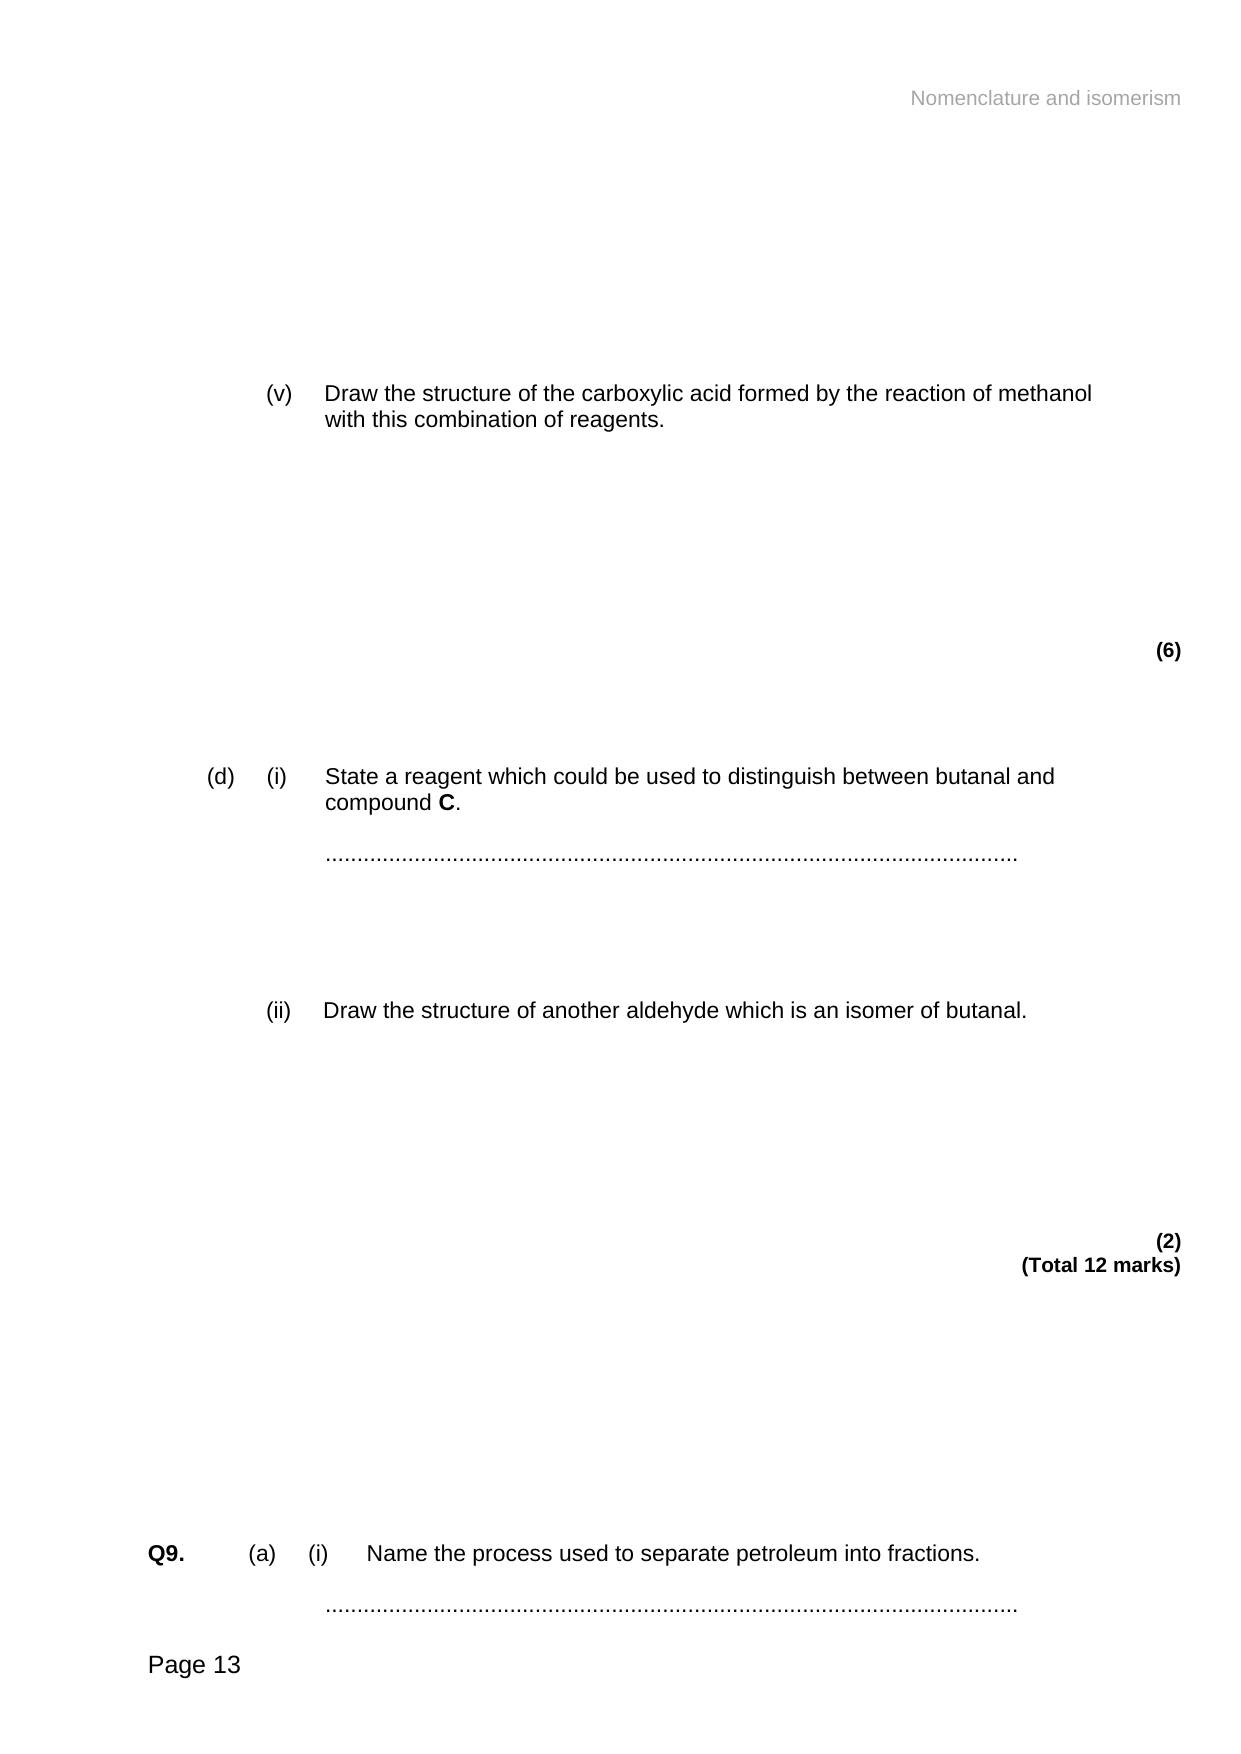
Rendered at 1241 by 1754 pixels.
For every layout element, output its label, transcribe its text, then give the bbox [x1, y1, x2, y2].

text Q9. (a) (i) Name the process used to separate petroleum into fractions. [148, 1540, 1122, 1566]
text (6) [148, 638, 1181, 662]
text (v) Draw the structure of the carboxylic acid formed by the reaction of methanol with this combination of reagents. [266, 379, 1122, 432]
text (2) [148, 1229, 1181, 1253]
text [325, 1591, 1122, 1618]
text (ii) Draw the structure of another aldehyde which is an isomer of butanal. [266, 997, 1122, 1024]
text ............................................................................................................. [325, 840, 1122, 867]
text (d) (i) State a reagent which could be used to distinguish between butanal and compound C. [207, 763, 1122, 815]
text (Total 12 marks) [148, 1253, 1181, 1277]
